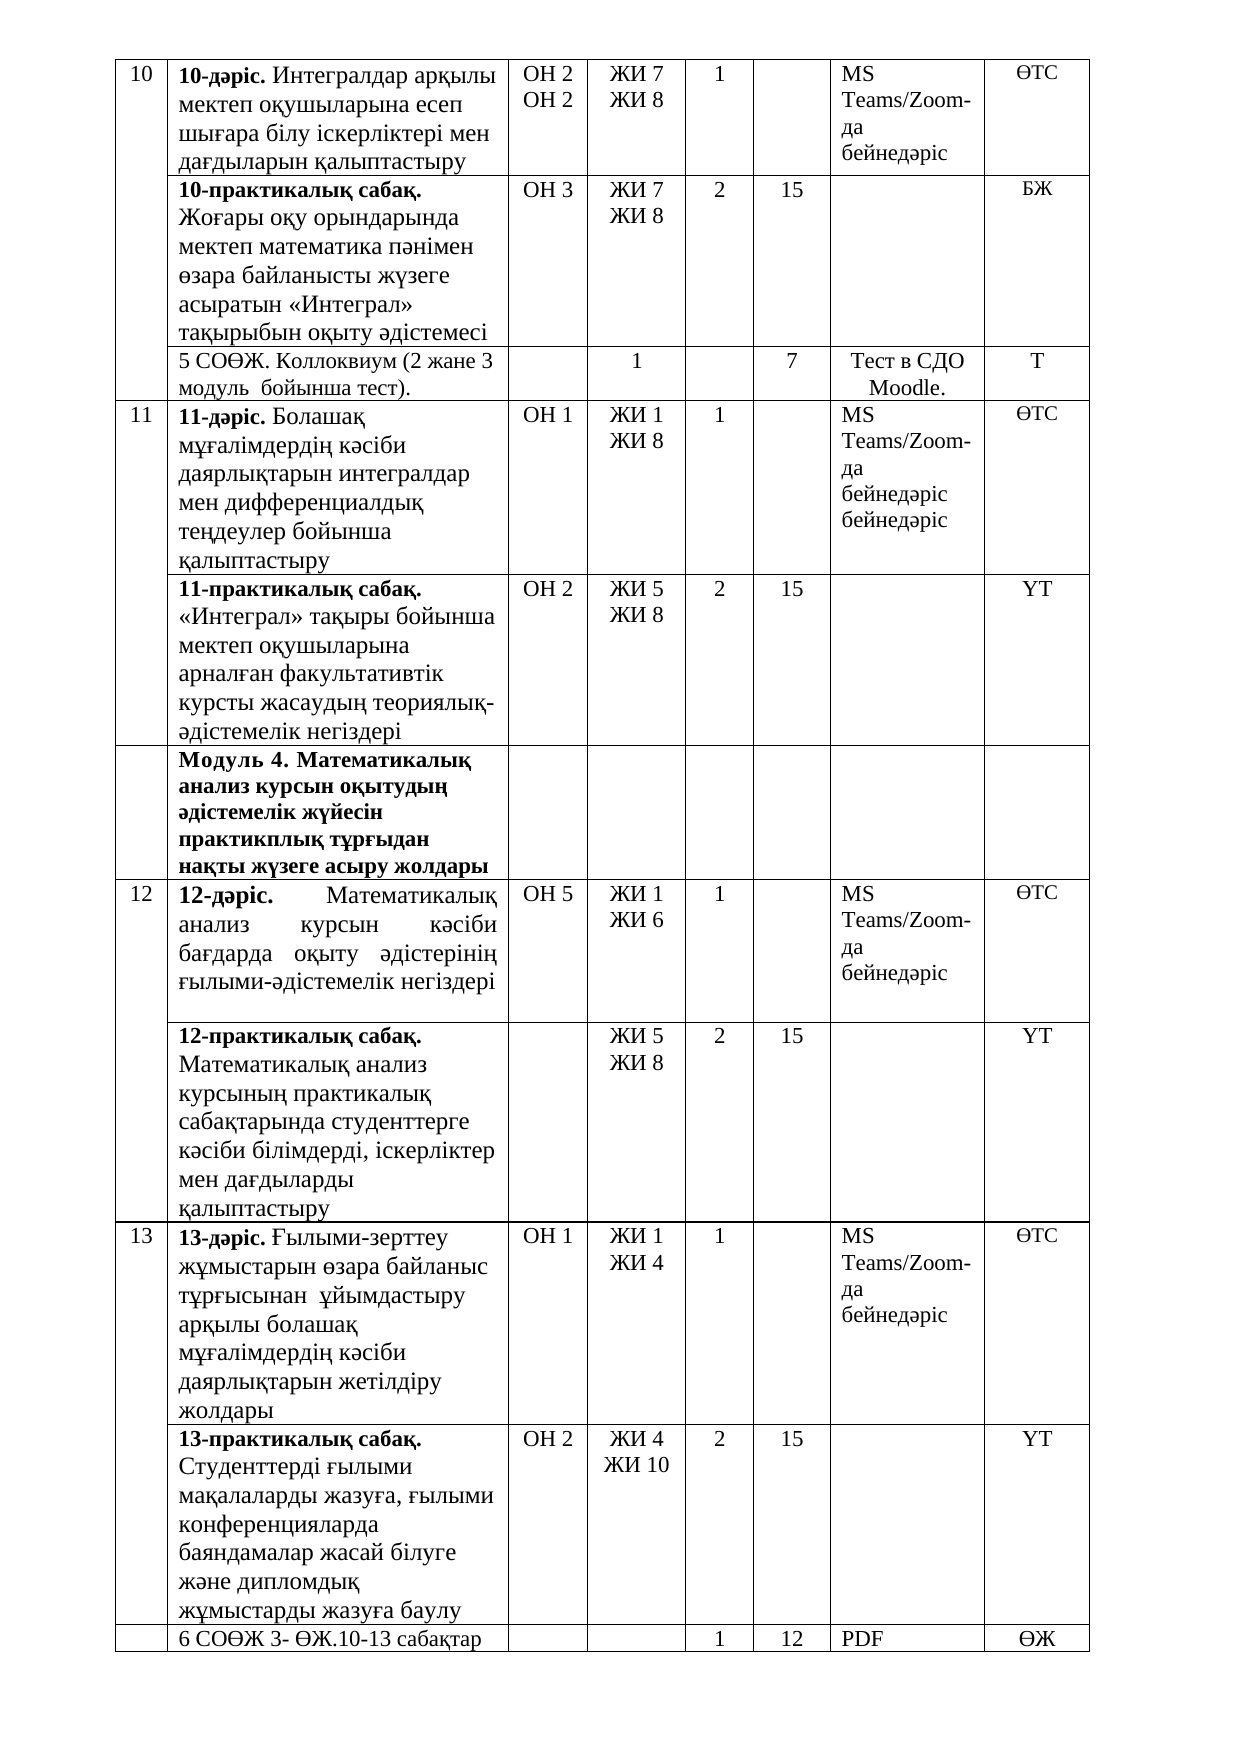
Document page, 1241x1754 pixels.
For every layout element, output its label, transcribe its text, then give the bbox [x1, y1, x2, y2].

table_cell 2 [686, 1425, 753, 1624]
table_cell 12-дәріс. Математикалық анализ курсын кәсіби бағдарда оқыту әдістерінің ғылыми-әдістемелік негіздері [168, 880, 508, 1022]
table_cell БЖ [985, 176, 1089, 346]
table_cell [754, 746, 830, 879]
table_cell ЖИ 5 ЖИ 8 [588, 575, 685, 745]
table_cell ЖИ 7 ЖИ 8 [588, 60, 685, 175]
table_cell 13-практикалық сабақ. Студенттерді ғылыми мақалаларды жазуға, ғылыми конференцияларда баяндамалар жасай білуге және дипломдық жұмыстарды жазуға баулу [168, 1425, 508, 1624]
table_cell 12-практикалық сабақ. Математикалық анализ курсының практикалық сабақтарында студенттерге кәсіби білімдерді, іскерліктер мен дағдыларды қалыптастыру [168, 1023, 508, 1221]
table_cell [754, 60, 830, 175]
table_cell ЖИ 1 ЖИ 6 [588, 880, 685, 1022]
table_cell [985, 746, 1089, 879]
table_cell MS Teams/Zoom-да бейнедәріс бейнедәріс [831, 401, 984, 573]
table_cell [831, 1625, 984, 1651]
table_cell [831, 176, 984, 346]
table_cell ӨТС [985, 60, 1089, 175]
table_cell [686, 746, 753, 879]
table_cell 10-дәріс. Интегралдар арқылы мектеп оқушыларына есеп шығара білу іскерліктері мен дағдыларын қалыптастыру [168, 60, 508, 175]
table_cell 10 [116, 60, 167, 400]
table_cell 15 [754, 1023, 830, 1221]
table_cell 11-дәріс. Болашақ мұғалімдердің кәсіби даярлықтарын интегралдар мен дифференциалдық теңдеулер бойынша қалыптастыру [168, 401, 508, 573]
table_cell 11 [116, 401, 167, 745]
table_cell 2 [686, 176, 753, 346]
table_cell 12 [116, 880, 167, 1221]
table_cell [831, 575, 984, 745]
table_cell 15 [754, 575, 830, 745]
table_cell [754, 880, 830, 1022]
table_cell ҮТ [985, 575, 1089, 745]
table_cell [509, 347, 587, 400]
table_cell ЖИ 5 ЖИ 8 [588, 1023, 685, 1221]
table_cell [116, 746, 167, 879]
table_cell ОН 2 [509, 575, 587, 745]
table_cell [168, 1625, 508, 1651]
table_cell 12 [754, 1625, 830, 1651]
table_cell 1 [686, 1625, 753, 1651]
table_cell 1 [588, 347, 685, 400]
table_cell ҮТ [985, 1023, 1089, 1221]
table_cell 1 [686, 880, 753, 1022]
table_cell ӨТС [985, 880, 1089, 1022]
table_cell 1 [686, 60, 753, 175]
table_cell ЖИ 4 ЖИ 10 [588, 1425, 685, 1624]
table_cell 7 [754, 347, 830, 400]
table_cell [509, 1023, 587, 1221]
table_cell [588, 1625, 685, 1651]
table_cell 13-дәріс. Ғылыми-зерттеу жұмыстарын өзара байланыс тұрғысынан ұйымдастыру арқылы болашақ мұғалiмдердiң кәсiби даярлықтарын жетiлдiру жолдары [168, 1223, 508, 1424]
table_cell ОН 1 [509, 1223, 587, 1424]
table_cell ОН 3 [509, 176, 587, 346]
table_cell ОН 2 [509, 1425, 587, 1624]
table_cell [116, 1625, 167, 1651]
table_cell 2 [686, 1023, 753, 1221]
table_cell ӨТС [985, 1223, 1089, 1424]
table_cell Модуль 4. Математикалық анализ курсын оқытудың әдістемелік жүйесін практикплық тұрғыдан нақты жүзеге асыру жолдары [168, 746, 508, 879]
table_cell ОН 1 [509, 401, 587, 573]
table_cell [831, 1425, 984, 1624]
table_cell ЖИ 1 ЖИ 4 [588, 1223, 685, 1424]
table_cell ӨТС [985, 401, 1089, 573]
table_cell [831, 746, 984, 879]
table_cell [509, 1625, 587, 1651]
table_cell [509, 746, 587, 879]
table_cell ОН 5 [509, 880, 587, 1022]
table_cell ЖИ 7 ЖИ 8 [588, 176, 685, 346]
table_cell MS Teams/Zoom-да бейнедәріс [831, 1223, 984, 1424]
table_cell Т [985, 347, 1089, 400]
table_cell 13 [116, 1223, 167, 1624]
table_cell 11-практикалық сабақ. «Интеграл» тақыры бойынша мектеп оқушыларына арналған факультативтік курсты жасаудың теориялық-әдістемелік негіздері [168, 575, 508, 745]
table_cell 1 [686, 1223, 753, 1424]
table_cell 15 [754, 1425, 830, 1624]
table_cell [754, 1223, 830, 1424]
table_cell ЖИ 1 ЖИ 8 [588, 401, 685, 573]
table_cell 2 [686, 575, 753, 745]
table_cell 10-практикалық сабақ. Жоғары оқу орындарында мектеп математика пәнімен өзара байланысты жүзеге асыратын «Интеграл» тақырыбын оқыту әдістемесі [168, 176, 508, 346]
table_cell 5 СОӨЖ. Коллоквиум (2 жане 3 модуль бойынша тест). [168, 347, 508, 400]
table_cell ӨЖ [985, 1625, 1089, 1651]
table_cell 15 [754, 176, 830, 346]
table_cell 1 [686, 401, 753, 573]
table_cell MS Teams/Zoom-да бейнедәріс [831, 880, 984, 1022]
table_cell Тест в СДО Moodle. [831, 347, 984, 400]
table_cell [754, 401, 830, 573]
table_cell ҮТ [985, 1425, 1089, 1624]
table_cell [831, 1023, 984, 1221]
table_cell MS Teams/Zoom-да бейнедәріс [831, 60, 984, 175]
table_cell [588, 746, 685, 879]
table_cell [686, 347, 753, 400]
table_cell ОН 2 ОН 2 [509, 60, 587, 175]
